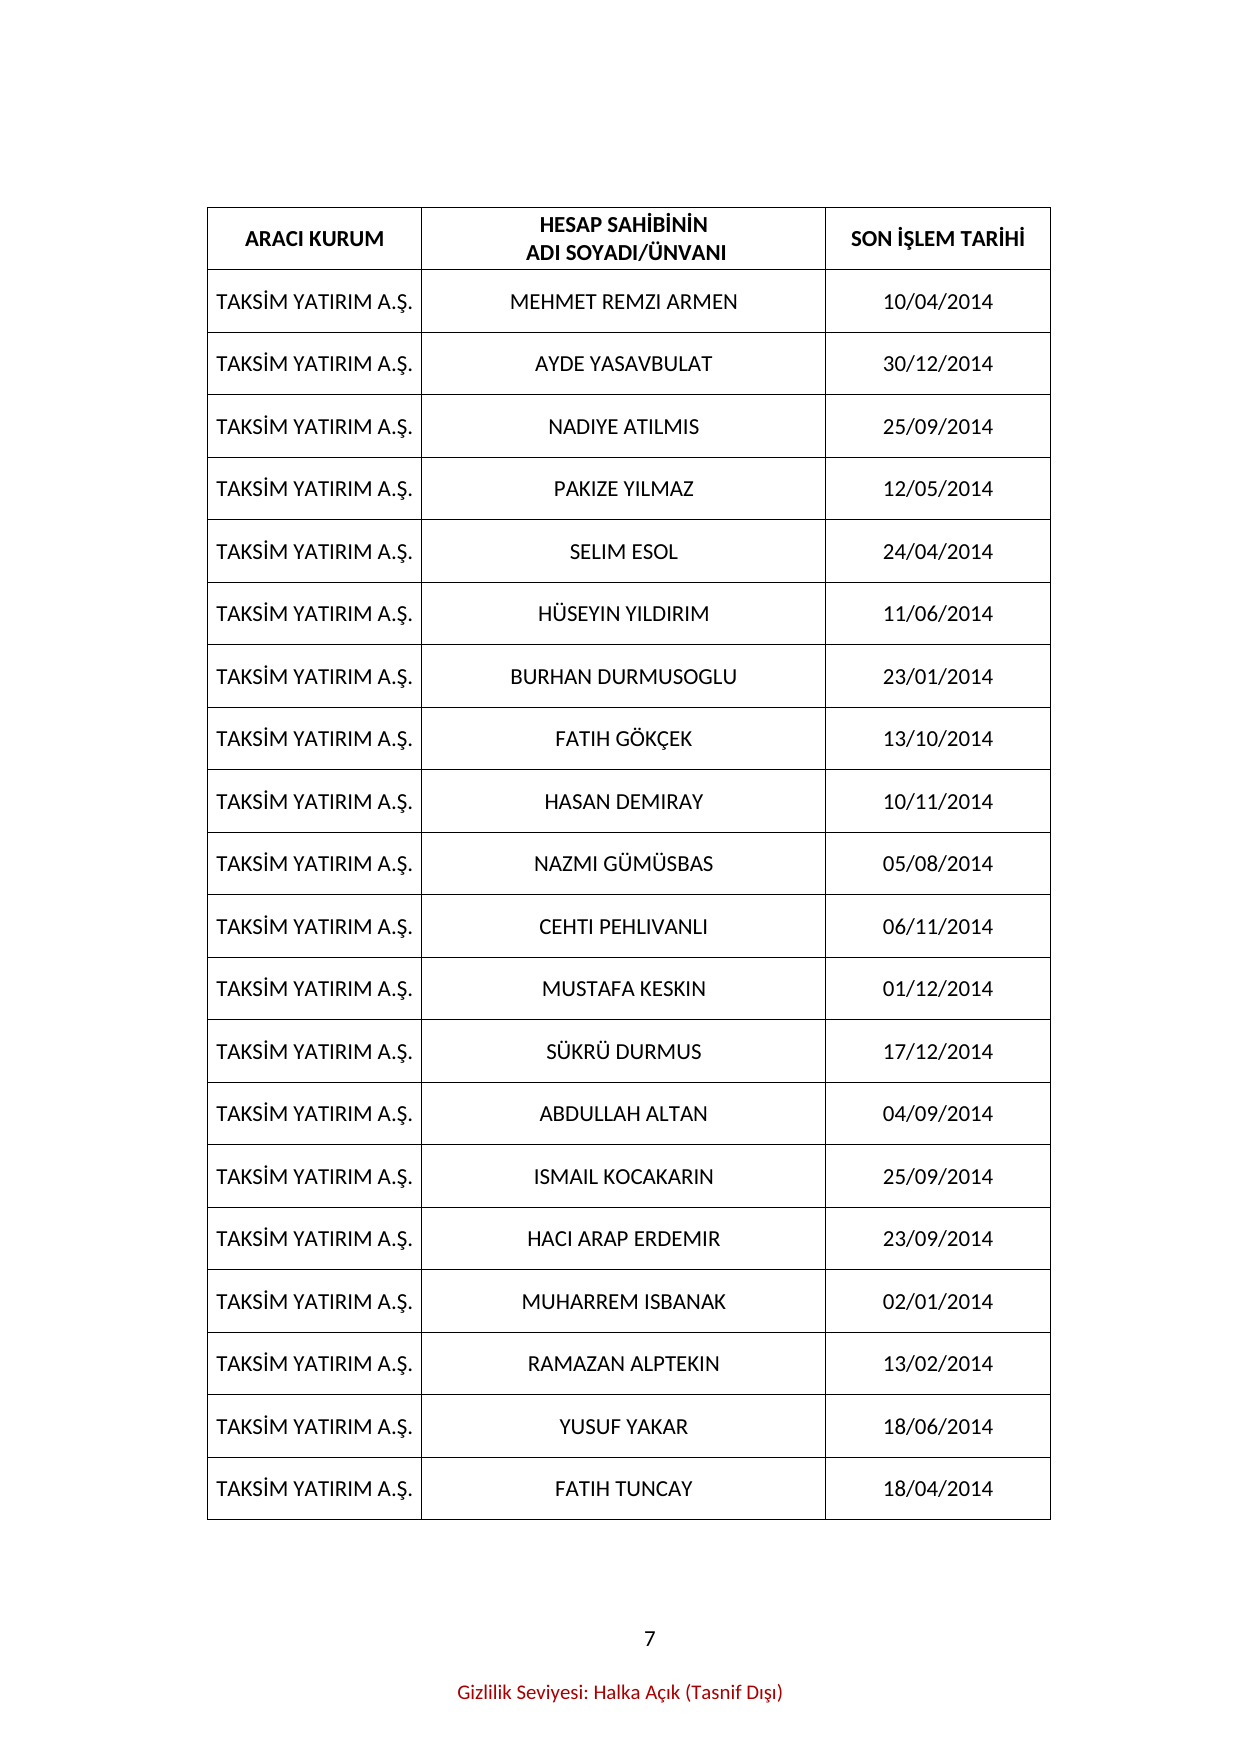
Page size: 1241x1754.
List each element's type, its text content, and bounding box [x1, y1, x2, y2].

table_cell TAKSİM YATIRIM A.Ş. [208, 1145, 421, 1207]
table_cell TAKSİM YATIRIM A.Ş. [208, 333, 421, 394]
table_cell CEHTI PEHLIVANLI [422, 895, 825, 957]
table_cell 02/01/2014 [826, 1270, 1050, 1332]
table_cell FATIH TUNCAY [422, 1458, 825, 1519]
table_cell 13/10/2014 [826, 708, 1050, 769]
table_cell TAKSİM YATIRIM A.Ş. [208, 708, 421, 769]
table_cell SON İŞLEM TARİHİ [826, 208, 1050, 269]
table_cell MUSTAFA KESKIN [422, 958, 825, 1019]
table_cell 23/01/2014 [826, 645, 1050, 707]
table_cell HACI ARAP ERDEMIR [422, 1208, 825, 1269]
table_cell SÜKRÜ DURMUS [422, 1020, 825, 1082]
table_cell TAKSİM YATIRIM A.Ş. [208, 958, 421, 1019]
table_cell TAKSİM YATIRIM A.Ş. [208, 1208, 421, 1269]
table_cell TAKSİM YATIRIM A.Ş. [208, 395, 421, 457]
table_cell MEHMET REMZI ARMEN [422, 270, 825, 332]
table_cell 12/05/2014 [826, 458, 1050, 519]
table_cell 06/11/2014 [826, 895, 1050, 957]
table_cell TAKSİM YATIRIM A.Ş. [208, 520, 421, 582]
table_cell TAKSİM YATIRIM A.Ş. [208, 458, 421, 519]
table_cell 17/12/2014 [826, 1020, 1050, 1082]
table_cell 01/12/2014 [826, 958, 1050, 1019]
table_cell TAKSİM YATIRIM A.Ş. [208, 270, 421, 332]
table_cell TAKSİM YATIRIM A.Ş. [208, 1020, 421, 1082]
table_cell HÜSEYIN YILDIRIM [422, 583, 825, 644]
table_cell HESAP SAHİBİNİN ADI SOYADI/ÜNVANI [422, 208, 825, 269]
table_cell TAKSİM YATIRIM A.Ş. [208, 895, 421, 957]
table_cell TAKSİM YATIRIM A.Ş. [208, 770, 421, 832]
table_cell ISMAIL KOCAKARIN [422, 1145, 825, 1207]
table_cell 25/09/2014 [826, 395, 1050, 457]
table_cell NADIYE ATILMIS [422, 395, 825, 457]
table_cell FATIH GÖKÇEK [422, 708, 825, 769]
table_cell 30/12/2014 [826, 333, 1050, 394]
table_cell 05/08/2014 [826, 833, 1050, 894]
table_cell 18/04/2014 [826, 1458, 1050, 1519]
table_cell 10/04/2014 [826, 270, 1050, 332]
table_cell TAKSİM YATIRIM A.Ş. [208, 1333, 421, 1394]
table_cell 13/02/2014 [826, 1333, 1050, 1394]
table_cell 10/11/2014 [826, 770, 1050, 832]
table_cell ABDULLAH ALTAN [422, 1083, 825, 1144]
table_cell TAKSİM YATIRIM A.Ş. [208, 833, 421, 894]
table_cell HASAN DEMIRAY [422, 770, 825, 832]
table_cell NAZMI GÜMÜSBAS [422, 833, 825, 894]
table_cell MUHARREM ISBANAK [422, 1270, 825, 1332]
table_cell TAKSİM YATIRIM A.Ş. [208, 1083, 421, 1144]
table_cell BURHAN DURMUSOGLU [422, 645, 825, 707]
table_cell 24/04/2014 [826, 520, 1050, 582]
table_cell YUSUF YAKAR [422, 1395, 825, 1457]
table_cell TAKSİM YATIRIM A.Ş. [208, 1395, 421, 1457]
table_cell 18/06/2014 [826, 1395, 1050, 1457]
table_cell 23/09/2014 [826, 1208, 1050, 1269]
table_cell 25/09/2014 [826, 1145, 1050, 1207]
table_cell TAKSİM YATIRIM A.Ş. [208, 1270, 421, 1332]
table_cell TAKSİM YATIRIM A.Ş. [208, 583, 421, 644]
table_cell TAKSİM YATIRIM A.Ş. [208, 1458, 421, 1519]
table_cell PAKIZE YILMAZ [422, 458, 825, 519]
table_cell 04/09/2014 [826, 1083, 1050, 1144]
table_cell ARACI KURUM [208, 208, 421, 269]
table_cell SELIM ESOL [422, 520, 825, 582]
table_cell RAMAZAN ALPTEKIN [422, 1333, 825, 1394]
table_cell 11/06/2014 [826, 583, 1050, 644]
table_cell AYDE YASAVBULAT [422, 333, 825, 394]
table_cell TAKSİM YATIRIM A.Ş. [208, 645, 421, 707]
